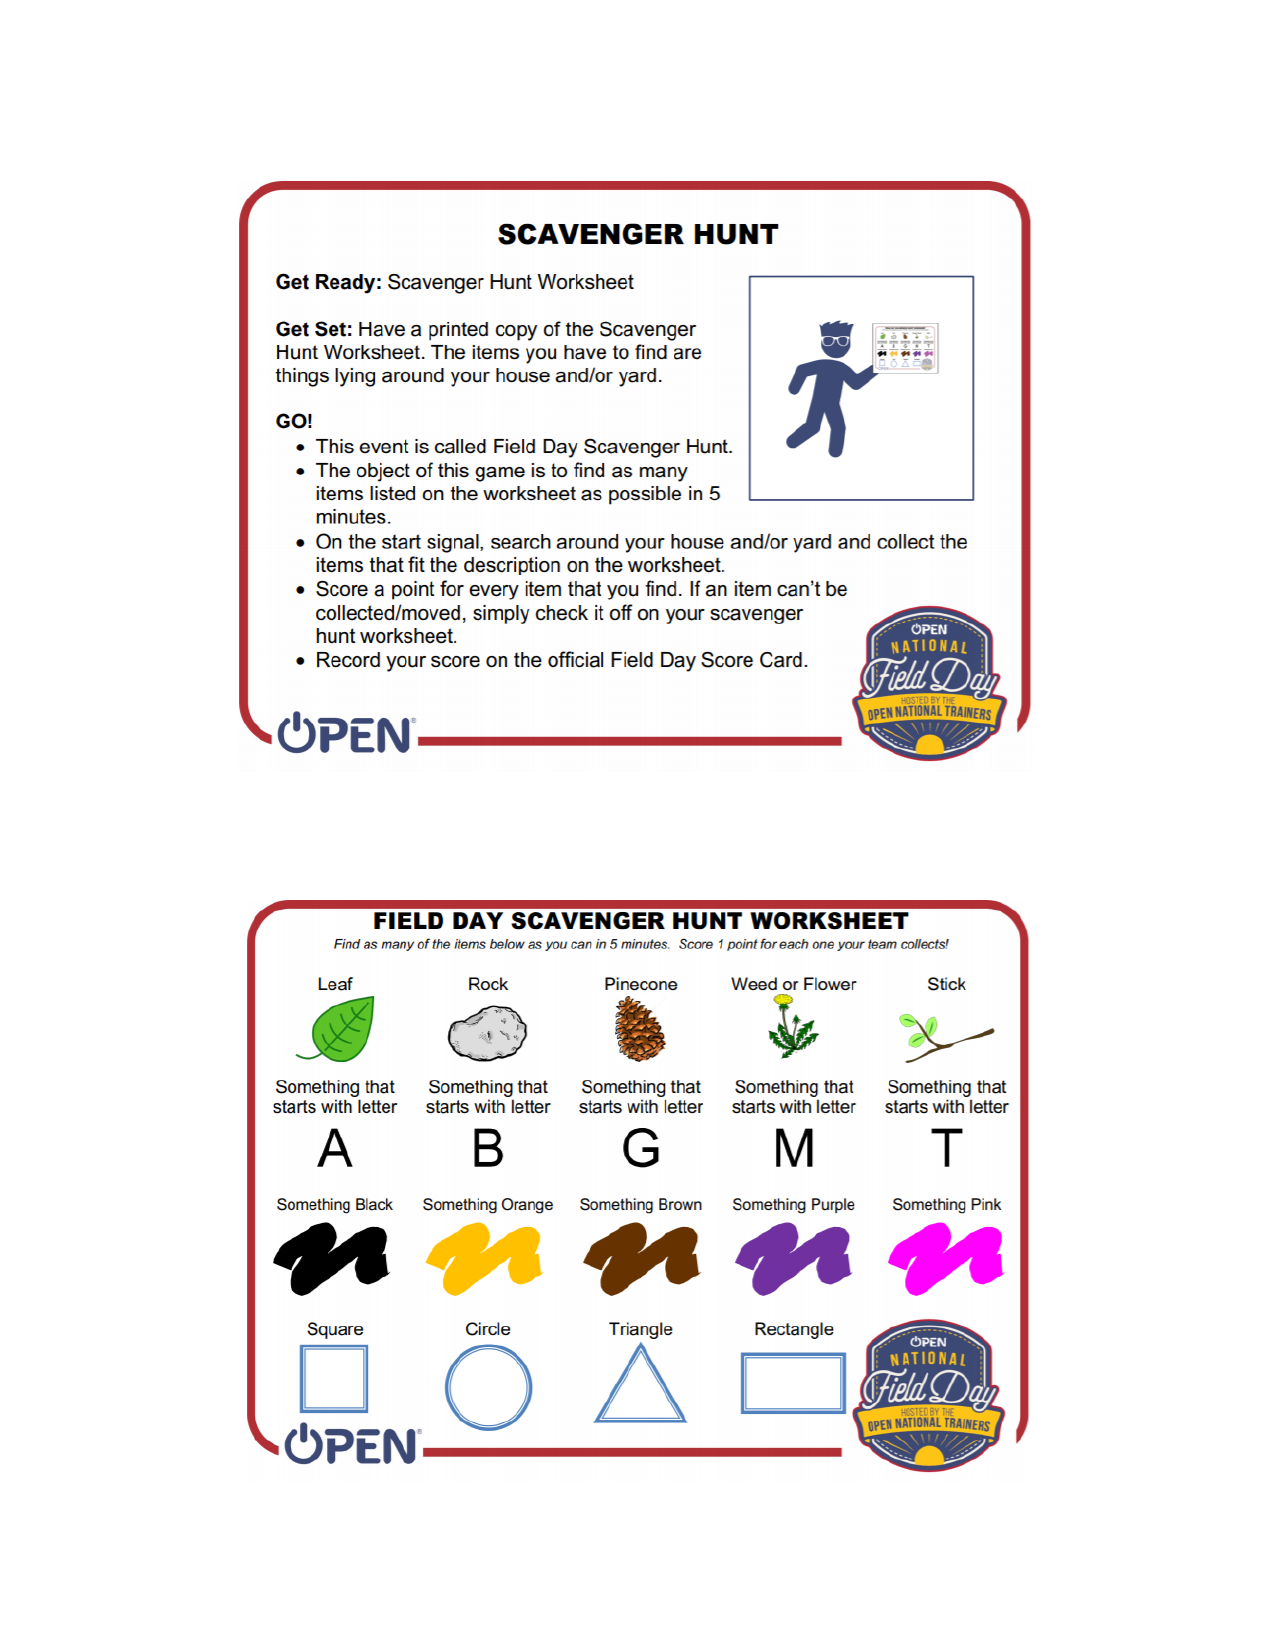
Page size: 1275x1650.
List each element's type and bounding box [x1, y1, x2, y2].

picture [217, 855, 1058, 1497]
picture [211, 150, 1064, 798]
